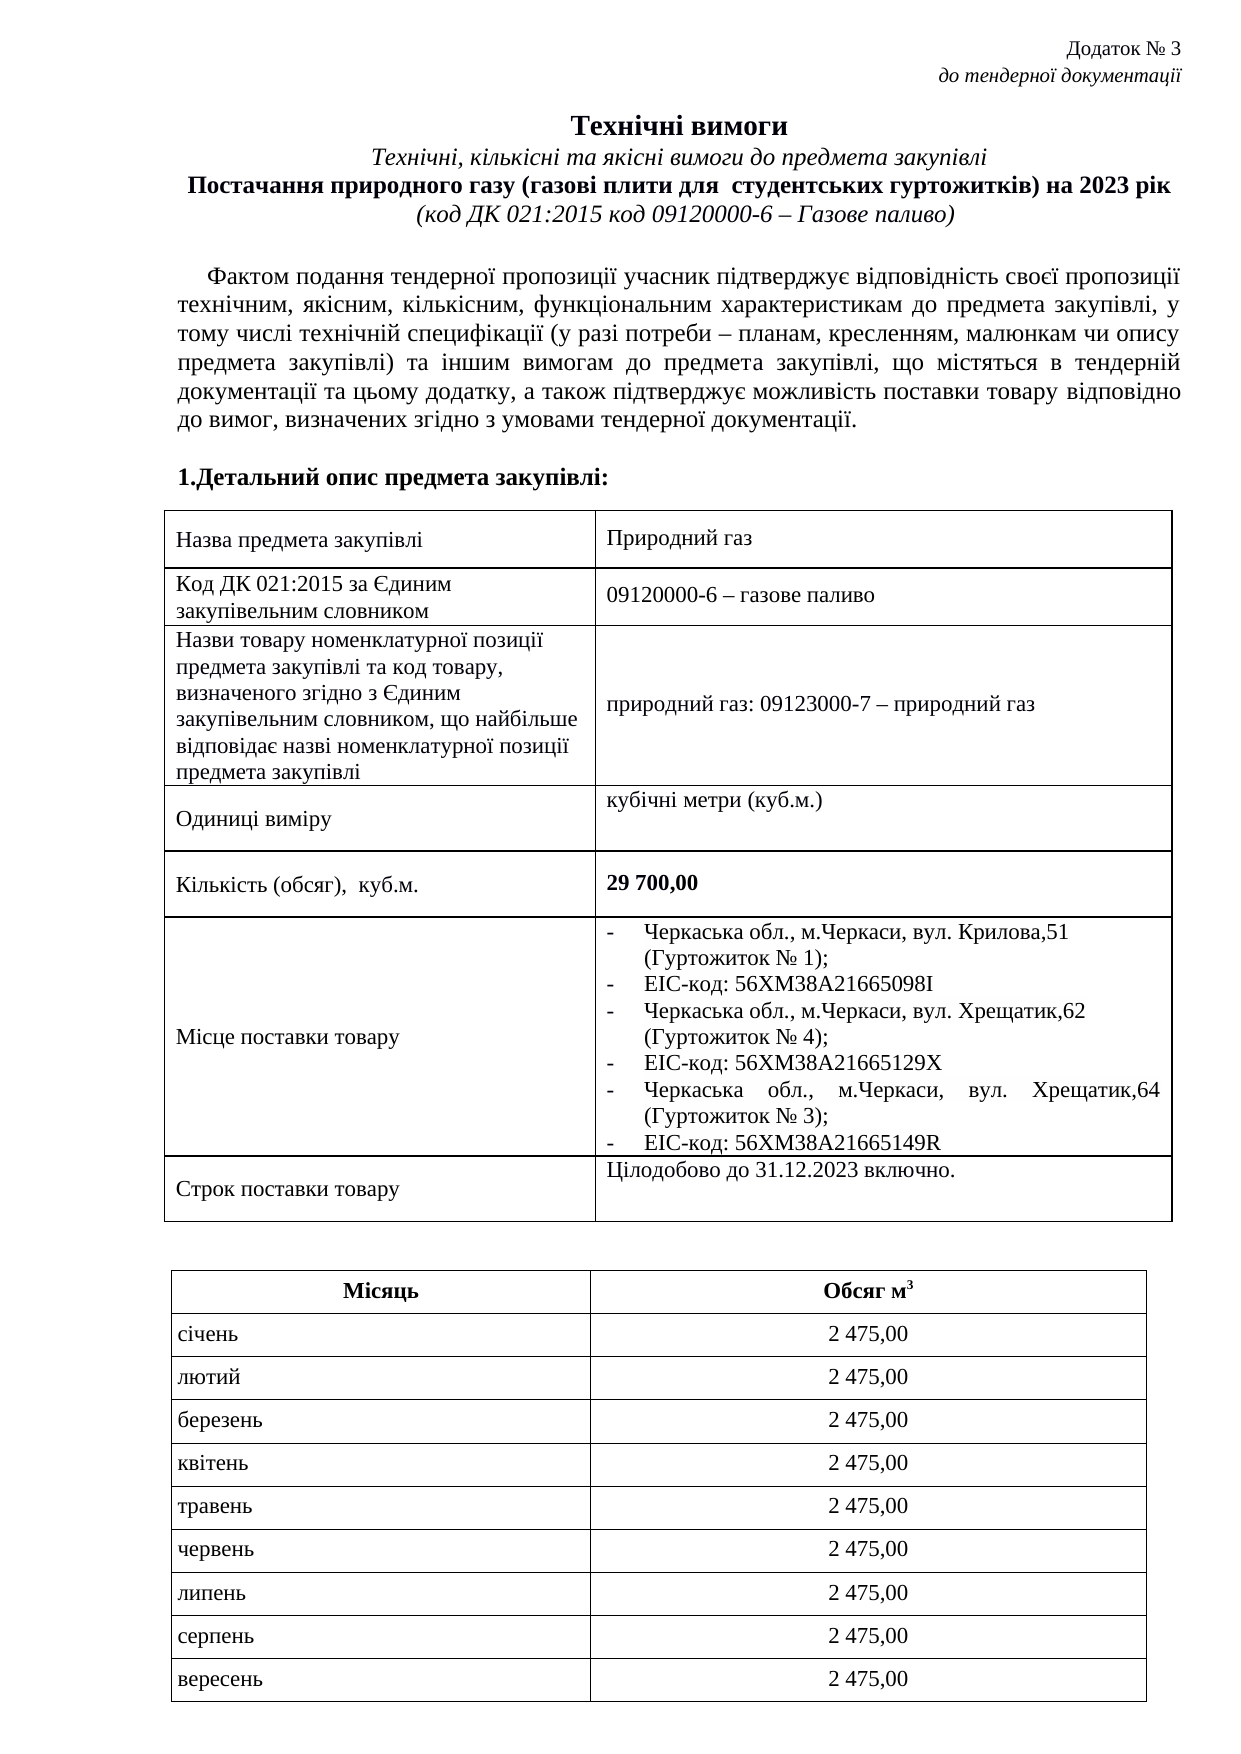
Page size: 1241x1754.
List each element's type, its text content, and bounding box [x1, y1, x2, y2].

table_cell 29 700,00 [596, 852, 1171, 916]
table_header Назва предмета закупівлі [165, 511, 595, 567]
table_header Обсяг м3 [591, 1271, 1146, 1313]
table_cell 09120000-6 – газове паливо [596, 569, 1171, 625]
table_cell Кількість (обсяг), куб.м. [165, 852, 595, 916]
table_cell липень [172, 1573, 590, 1615]
table_cell Код ДК 021:2015 за Єдиним закупівельним словником [165, 569, 595, 625]
text Фактом подання тендерної пропозиції учасник підтверджує відповідність своєї пропозиції технічним, якісним, кількісним, функціональним характеристикам до предмета закупівлі, у тому числі технічній специфікації (у разі потреби – планам, кресленням, малюнкам чи опису предмета закупівлі) та іншим вимогам до предмета закупівлі, що містяться в тендерній документації та цьому додатку, а також підтверджує можливість поставки товару відповідно до вимог, визначених згідно з умовами тендерної документації. [177, 261, 1181, 433]
table_cell 2 475,00 [591, 1357, 1146, 1399]
text Технічні, кількісні та якісні вимоги до предмета закупівлі [177, 142, 1181, 170]
table_cell 2 475,00 [591, 1487, 1146, 1529]
table_cell природний газ: 09123000-7 – природний газ [596, 626, 1171, 784]
table_header Місяць [172, 1271, 590, 1313]
text Постачання природного газу (газові плити для студентських гуртожитків) на 2023 рік [177, 170, 1181, 199]
table_cell Цілодобово до 31.12.2023 включно. [596, 1157, 1171, 1221]
table_cell Місце поставки товару [165, 918, 595, 1155]
text (код ДК 021:2015 код 09120000-6 – Газове паливо) [177, 199, 1181, 228]
table_cell квітень [172, 1444, 590, 1486]
list 1.Детальний опис предмета закупівлі: [177, 462, 1181, 491]
table_cell травень [172, 1487, 590, 1529]
table_cell 2 475,00 [591, 1573, 1146, 1615]
table_cell Одиниці виміру [165, 786, 595, 850]
table_cell кубічні метри (куб.м.) [596, 786, 1171, 850]
table_cell червень [172, 1530, 590, 1572]
text Технічні вимоги [177, 108, 1181, 142]
table_cell серпень [172, 1616, 590, 1658]
table_cell 2 475,00 [591, 1530, 1146, 1572]
table_cell 2 475,00 [591, 1444, 1146, 1486]
table_cell 2 475,00 [591, 1400, 1146, 1442]
table_cell Назви товару номенклатурної позиції предмета закупівлі та код товару, визначеного згідно з Єдиним закупівельним словником, що найбільше відповідає назві номенклатурної позиції предмета закупівлі [165, 626, 595, 784]
table_cell 2 475,00 [591, 1314, 1146, 1356]
table_cell Черкаська обл., м.Черкаси, вул. Крилова,51 (Гуртожиток № 1); ЕІС-код: 56ХМ38А21665098І Черкаська обл., м.Черкаси, вул. Хрещатик,62 (Гуртожиток № 4); ЕІС-код: 56ХМ38А21665129Х Черкаська обл., м.Черкаси, вул. Хрещатик,64 (Гуртожиток № 3); ЕІС-код: 56ХМ38А21665149R [596, 918, 1171, 1155]
table_cell вересень [172, 1659, 590, 1701]
text Додаток № 3 [177, 36, 1181, 59]
table_cell лютий [172, 1357, 590, 1399]
table_cell 2 475,00 [591, 1616, 1146, 1658]
table_cell Строк поставки товару [165, 1157, 595, 1221]
table_header Природний газ [596, 511, 1171, 567]
table_cell березень [172, 1400, 590, 1442]
text до тендерної документації [177, 63, 1181, 87]
table_cell 2 475,00 [591, 1659, 1146, 1701]
table_cell січень [172, 1314, 590, 1356]
